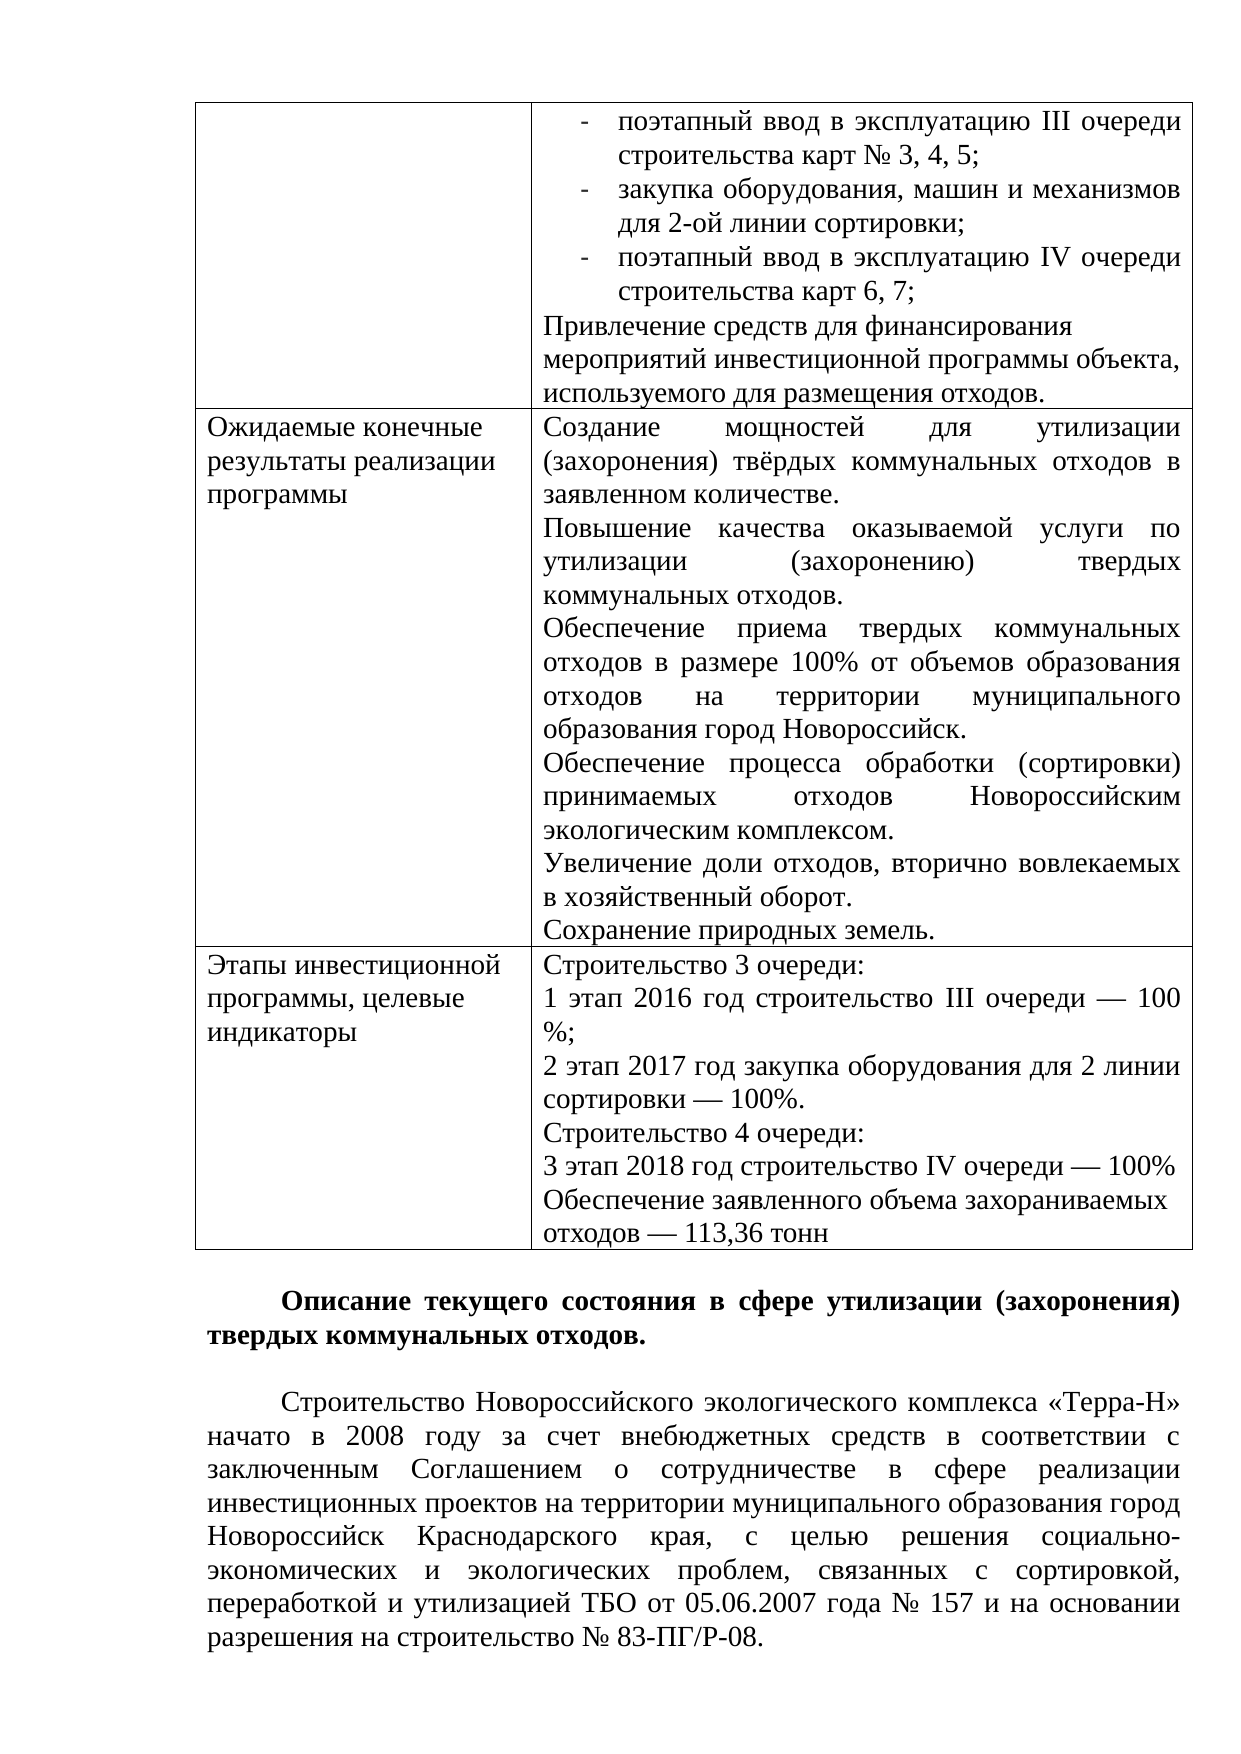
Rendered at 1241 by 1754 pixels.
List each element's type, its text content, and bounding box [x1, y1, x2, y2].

table_header поэтапный ввод в эксплуатацию III очереди строительства карт № 3, 4, 5; [532, 103, 1192, 170]
table_cell Этапы инвестиционной программы, целевые индикаторы [196, 947, 531, 1249]
table_cell Привлечение средств для финансирования мероприятий инвестиционной программы объекта, используемого для размещения отходов. [532, 307, 1192, 408]
table_cell Ожидаемые конечные результаты реализации программы [196, 409, 531, 946]
table_cell Создание мощностей для утилизации (захоронения) твёрдых коммунальных отходов в заявленном количестве. Повышение качества оказываемой услуги по утилизации (захоронению) твердых коммунальных отходов. Обеспечение приема твердых коммунальных отходов в размере 100% от объемов образования отходов на территории муниципального образования город Новороссийск. Обеспечение процесса обработки (сортировки) принимаемых отходов Новороссийским экологическим комплексом. Увеличение доли отходов, вторично вовлекаемых в хозяйственный оборот. Сохранение природных земель. [532, 409, 1192, 946]
table_header [196, 103, 531, 408]
table_cell Строительство 3 очереди: 1 этап 2016 год строительство III очереди — 100 %; 2 этап 2017 год закупка оборудования для 2 линии сортировки — 100%. Строительство 4 очереди: 3 этап 2018 год строительство IV очереди — 100% Обеспечение заявленного объема захораниваемых отходов — 113,36 тонн [532, 947, 1192, 1249]
text Описание текущего состояния в сфере утилизации (захоронения) твердых коммунальных отходов. [207, 1283, 1181, 1351]
table_cell поэтапный ввод в эксплуатацию IV очереди строительства карт 6, 7; [532, 239, 1192, 307]
table_cell закупка оборудования, машин и механизмов для 2-ой линии сортировки; [532, 170, 1192, 238]
text Строительство Новороссийского экологического комплекса «Терра-Н» начато в 2008 году за счет внебюджетных средств в соответствии с заключенным Соглашением о сотрудничестве в сфере реализации инвестиционных проектов на территории муниципального образования город Новороссийск Краснодарского края, с целью решения социально-экономических и экологических проблем, связанных с сортировкой, переработкой и утилизацией ТБО от 05.06.2007 года № 157 и на основании разрешения на строительство № 83-ПГ/Р-08. [207, 1384, 1181, 1652]
